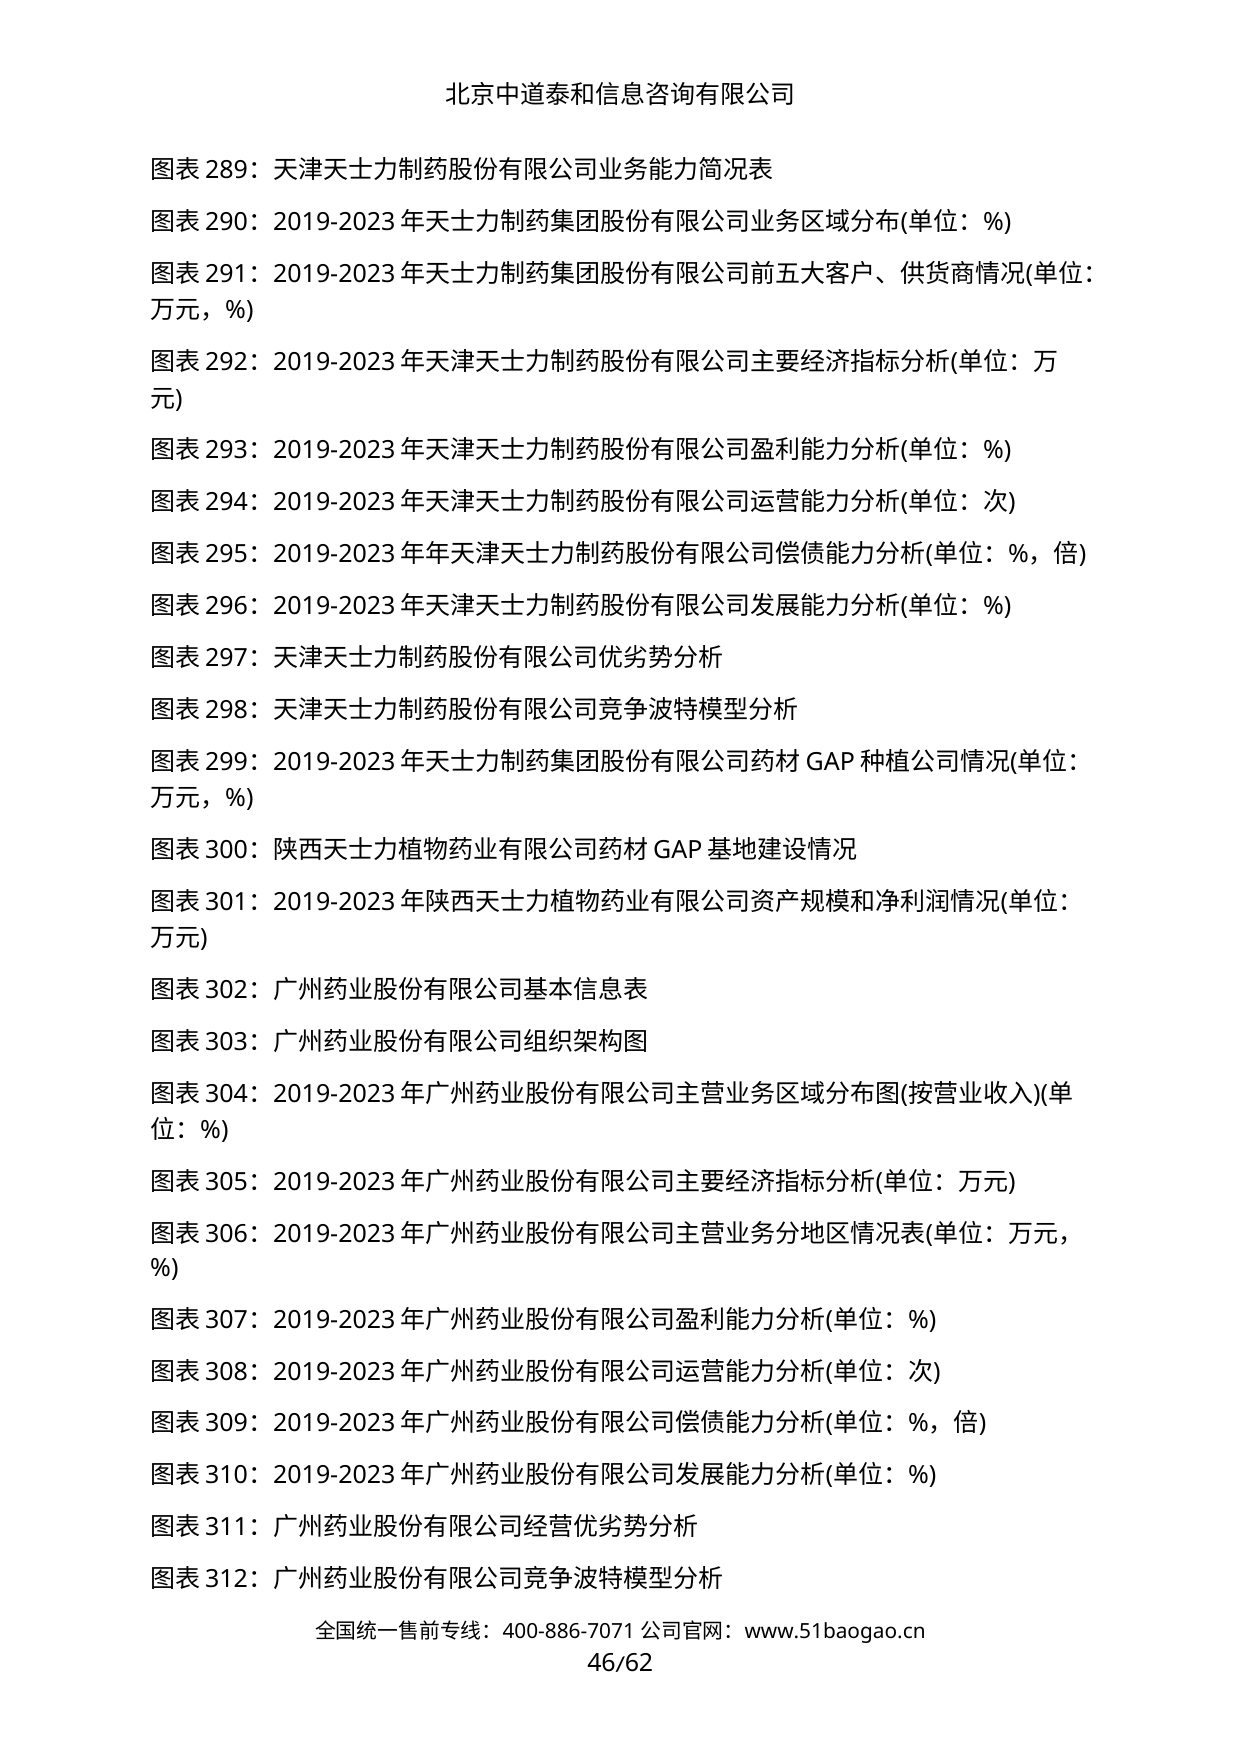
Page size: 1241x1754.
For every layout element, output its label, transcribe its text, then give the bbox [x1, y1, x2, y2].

text 图表301：2019-2023年陕西天士力植物药业有限公司资产规模和净利润情况(单位：万元) [150, 881, 1090, 954]
text 图表295：2019-2023年年天津天士力制药股份有限公司偿债能力分析(单位：%，倍) [150, 534, 1090, 570]
text 图表299：2019-2023年天士力制药集团股份有限公司药材GAP种植公司情况(单位：万元，%) [150, 741, 1090, 814]
text 图表302：广州药业股份有限公司基本信息表 [150, 969, 1090, 1006]
text 图表311：广州药业股份有限公司经营优劣势分析 [150, 1507, 1090, 1543]
text 图表304：2019-2023年广州药业股份有限公司主营业务区域分布图(按营业收入)(单位：%) [150, 1073, 1090, 1146]
text 图表291：2019-2023年天士力制药集团股份有限公司前五大客户、供货商情况(单位：万元，%) [150, 254, 1090, 326]
text 图表292：2019-2023年天津天士力制药股份有限公司主要经济指标分析(单位：万元) [150, 342, 1090, 414]
text 图表289：天津天士力制药股份有限公司业务能力简况表 [150, 150, 1090, 186]
text 图表297：天津天士力制药股份有限公司优劣势分析 [150, 637, 1090, 674]
text 图表293：2019-2023年天津天士力制药股份有限公司盈利能力分析(单位：%) [150, 430, 1090, 466]
text 图表312：广州药业股份有限公司竞争波特模型分析 [150, 1558, 1090, 1595]
text 图表305：2019-2023年广州药业股份有限公司主要经济指标分析(单位：万元) [150, 1161, 1090, 1197]
text 图表303：广州药业股份有限公司组织架构图 [150, 1021, 1090, 1057]
text 图表306：2019-2023年广州药业股份有限公司主营业务分地区情况表(单位：万元，%) [150, 1213, 1090, 1283]
text 图表294：2019-2023年天津天士力制药股份有限公司运营能力分析(单位：次) [150, 482, 1090, 518]
text 图表298：天津天士力制药股份有限公司竞争波特模型分析 [150, 689, 1090, 726]
text 图表309：2019-2023年广州药业股份有限公司偿债能力分析(单位：%，倍) [150, 1403, 1090, 1439]
text 图表307：2019-2023年广州药业股份有限公司盈利能力分析(单位：%) [150, 1299, 1090, 1335]
text 图表308：2019-2023年广州药业股份有限公司运营能力分析(单位：次) [150, 1351, 1090, 1387]
text 图表310：2019-2023年广州药业股份有限公司发展能力分析(单位：%) [150, 1455, 1090, 1491]
text 图表290：2019-2023年天士力制药集团股份有限公司业务区域分布(单位：%) [150, 202, 1090, 238]
text 图表300：陕西天士力植物药业有限公司药材GAP基地建设情况 [150, 829, 1090, 866]
text 图表296：2019-2023年天津天士力制药股份有限公司发展能力分析(单位：%) [150, 586, 1090, 622]
